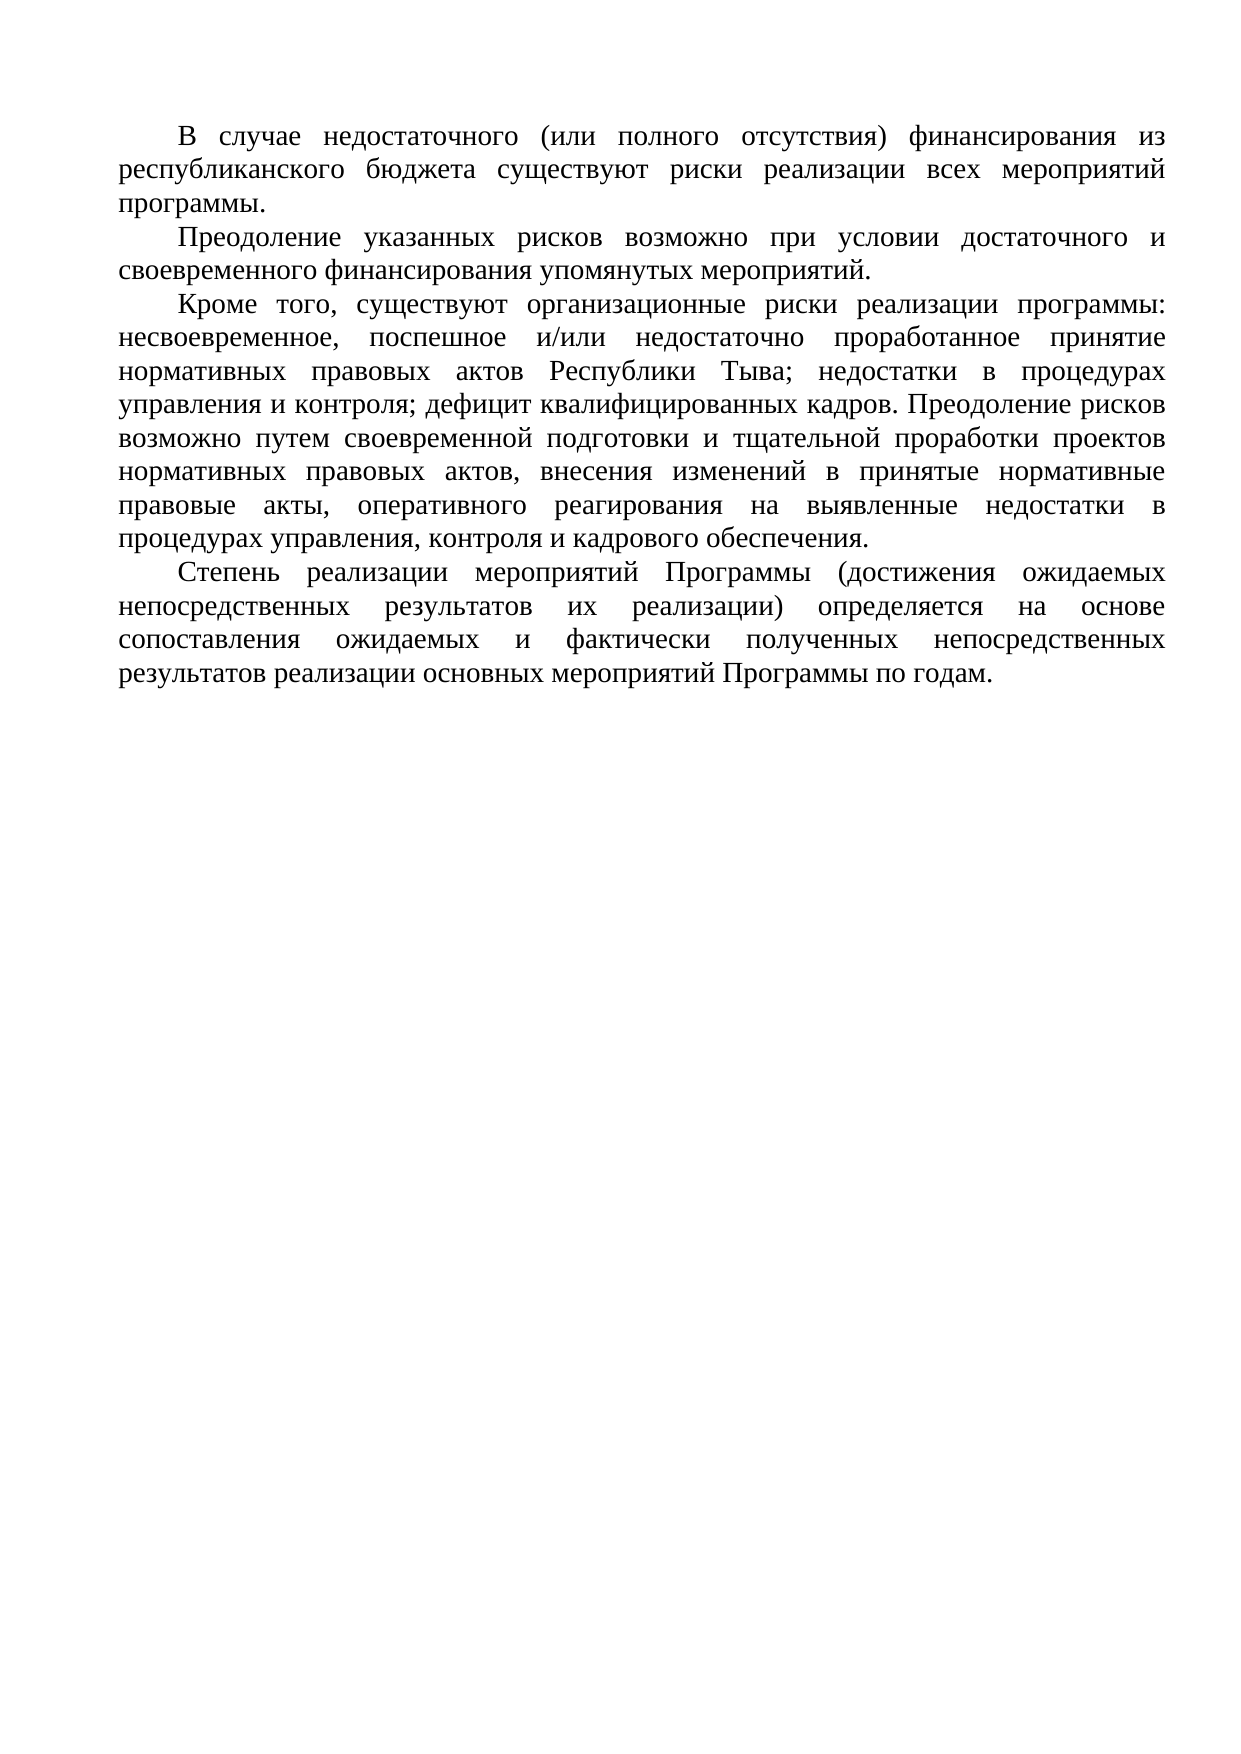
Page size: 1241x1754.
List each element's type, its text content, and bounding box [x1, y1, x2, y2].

text Степень реализации мероприятий Программы (достижения ожидаемых непосредственных результатов их реализации) определяется на основе сопоставления ожидаемых и фактически полученных непосредственных результатов реализации основных мероприятий Программы по годам. [118, 554, 1167, 688]
text В случае недостаточного (или полного отсутствия) финансирования из республиканского бюджета существуют риски реализации всех мероприятий программы. [118, 118, 1167, 219]
text Преодоление указанных рисков возможно при условии достаточного и своевременного финансирования упомянутых мероприятий. [118, 219, 1167, 286]
text Кроме того, существуют организационные риски реализации программы: несвоевременное, поспешное и/или недостаточно проработанное принятие нормативных правовых актов Республики Тыва; недостатки в процедурах управления и контроля; дефицит квалифицированных кадров. Преодоление рисков возможно путем своевременной подготовки и тщательной проработки проектов нормативных правовых актов, внесения изменений в принятые нормативные правовые акты, оперативного реагирования на выявленные недостатки в процедурах управления, контроля и кадрового обеспечения. [118, 286, 1167, 554]
